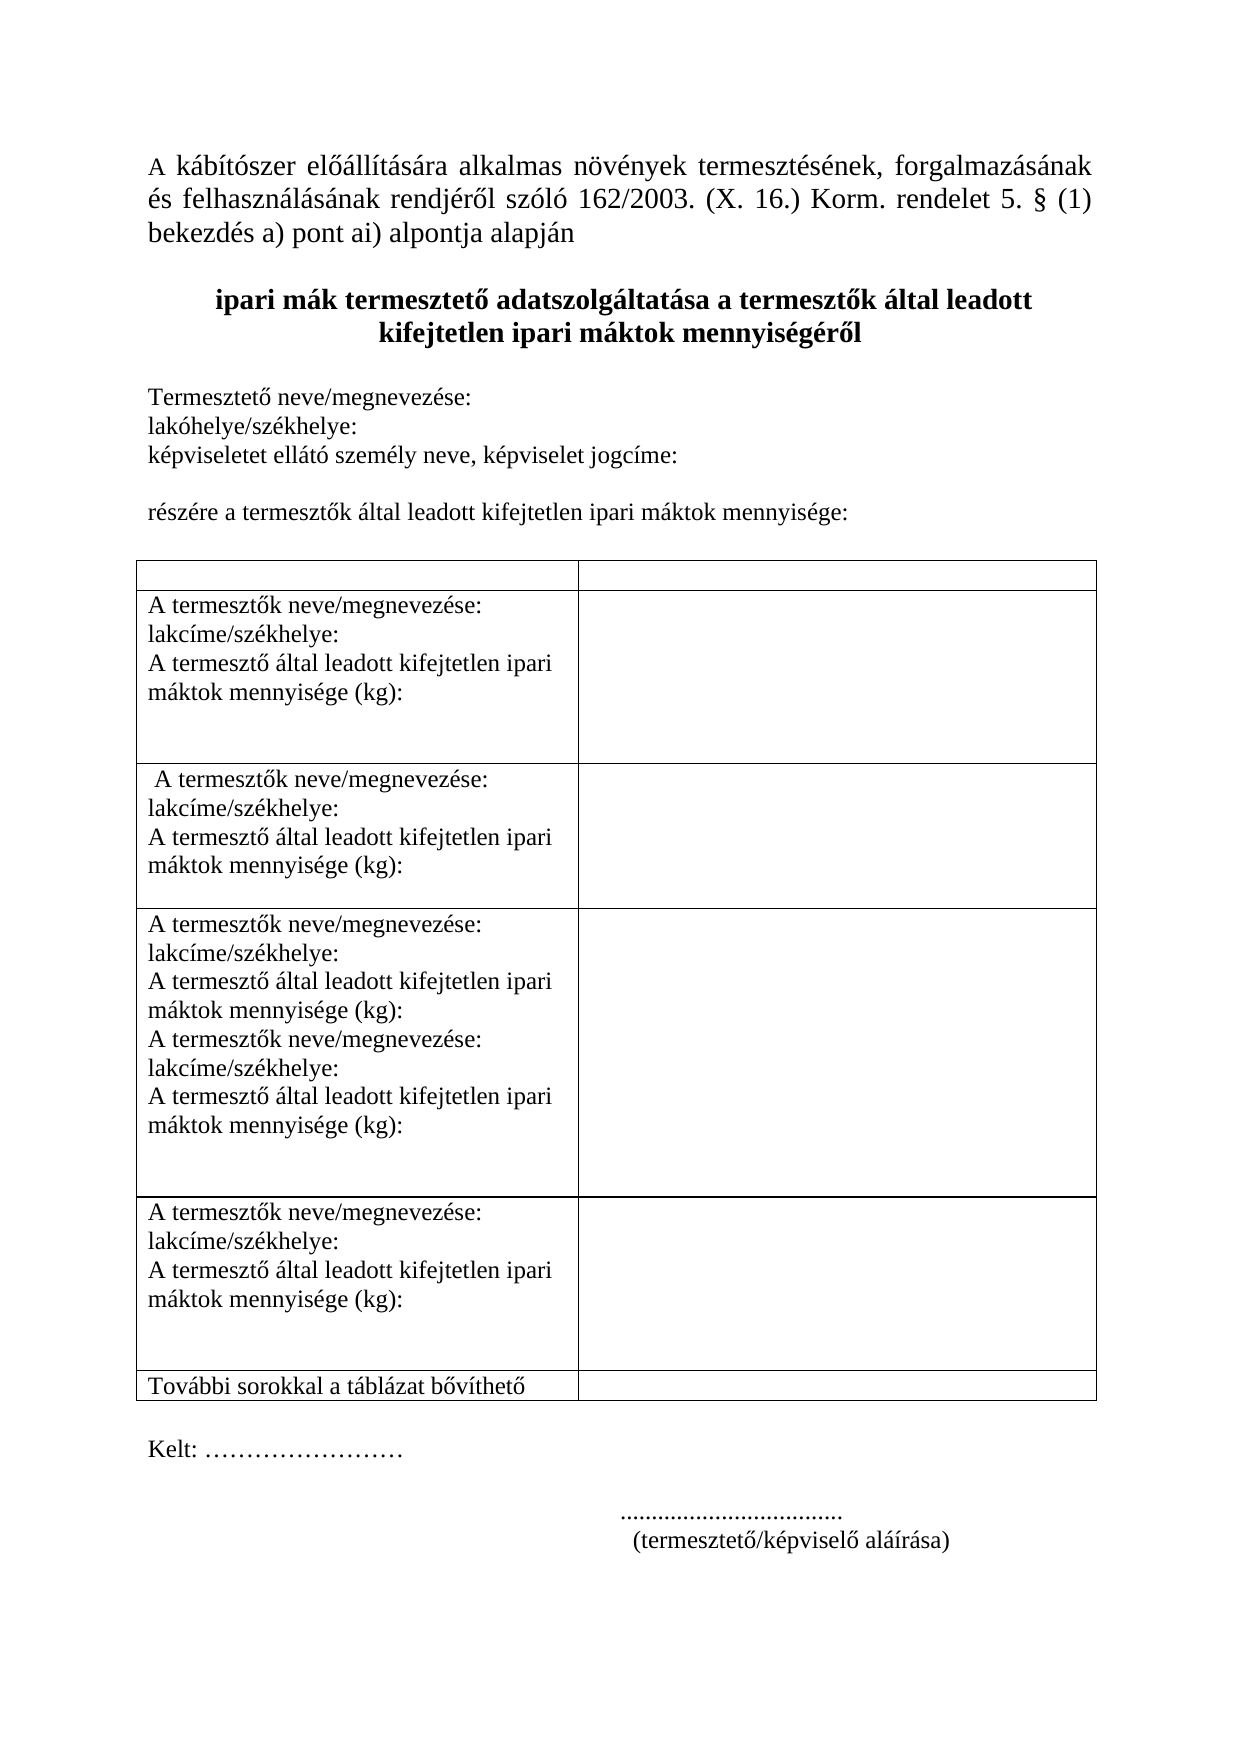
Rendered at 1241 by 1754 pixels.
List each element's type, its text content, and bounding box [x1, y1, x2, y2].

table_cell További sorokkal a táblázat bővíthető [137, 1371, 578, 1400]
table_header [137, 561, 578, 589]
text lakóhelye/székhelye: [148, 411, 1093, 440]
text A kábítószer előállítására alkalmas növények termesztésének, forgalmazásának és felhasználásának rendjéről szóló 162/2003. (X. 16.) Korm. rendelet 5. § (1) bekezdés a) pont ai) alpontja alapján [148, 148, 1093, 248]
text ipari mák termesztető adatszolgáltatása a termesztők által leadott kifejtetlen ipari máktok mennyiségéről [148, 282, 1093, 349]
table_header [579, 561, 1096, 589]
table_cell [579, 1198, 1096, 1370]
text Kelt: …………………… [148, 1434, 1093, 1463]
table_cell [579, 591, 1096, 763]
text részére a termesztők által leadott kifejtetlen ipari máktok mennyisége: [148, 497, 1093, 526]
table_cell [579, 1371, 1096, 1400]
table_cell A termesztők neve/megnevezése: lakcíme/székhelye: A termesztő által leadott kifejtetlen ipari máktok mennyisége (kg): A termesztők neve/megnevezése: lakcíme/székhelye: A termesztő által leadott kifejtetlen ipari máktok mennyisége (kg): [137, 909, 578, 1196]
text (termesztető/képviselő aláírása) [148, 1525, 1093, 1554]
table_cell A termesztők neve/megnevezése: lakcíme/székhelye: A termesztő által leadott kifejtetlen ipari máktok mennyisége (kg): [137, 1198, 578, 1370]
table_cell A termesztők neve/megnevezése: lakcíme/székhelye: A termesztő által leadott kifejtetlen ipari máktok mennyisége (kg): [137, 591, 578, 763]
table_cell [579, 764, 1096, 908]
table_cell A termesztők neve/megnevezése: lakcíme/székhelye: A termesztő által leadott kifejtetlen ipari máktok mennyisége (kg): [137, 764, 578, 908]
text Termesztető neve/megnevezése: [148, 382, 1093, 411]
table_cell [579, 909, 1096, 1196]
text képviseletet ellátó személy neve, képviselet jogcíme: [148, 440, 1093, 469]
